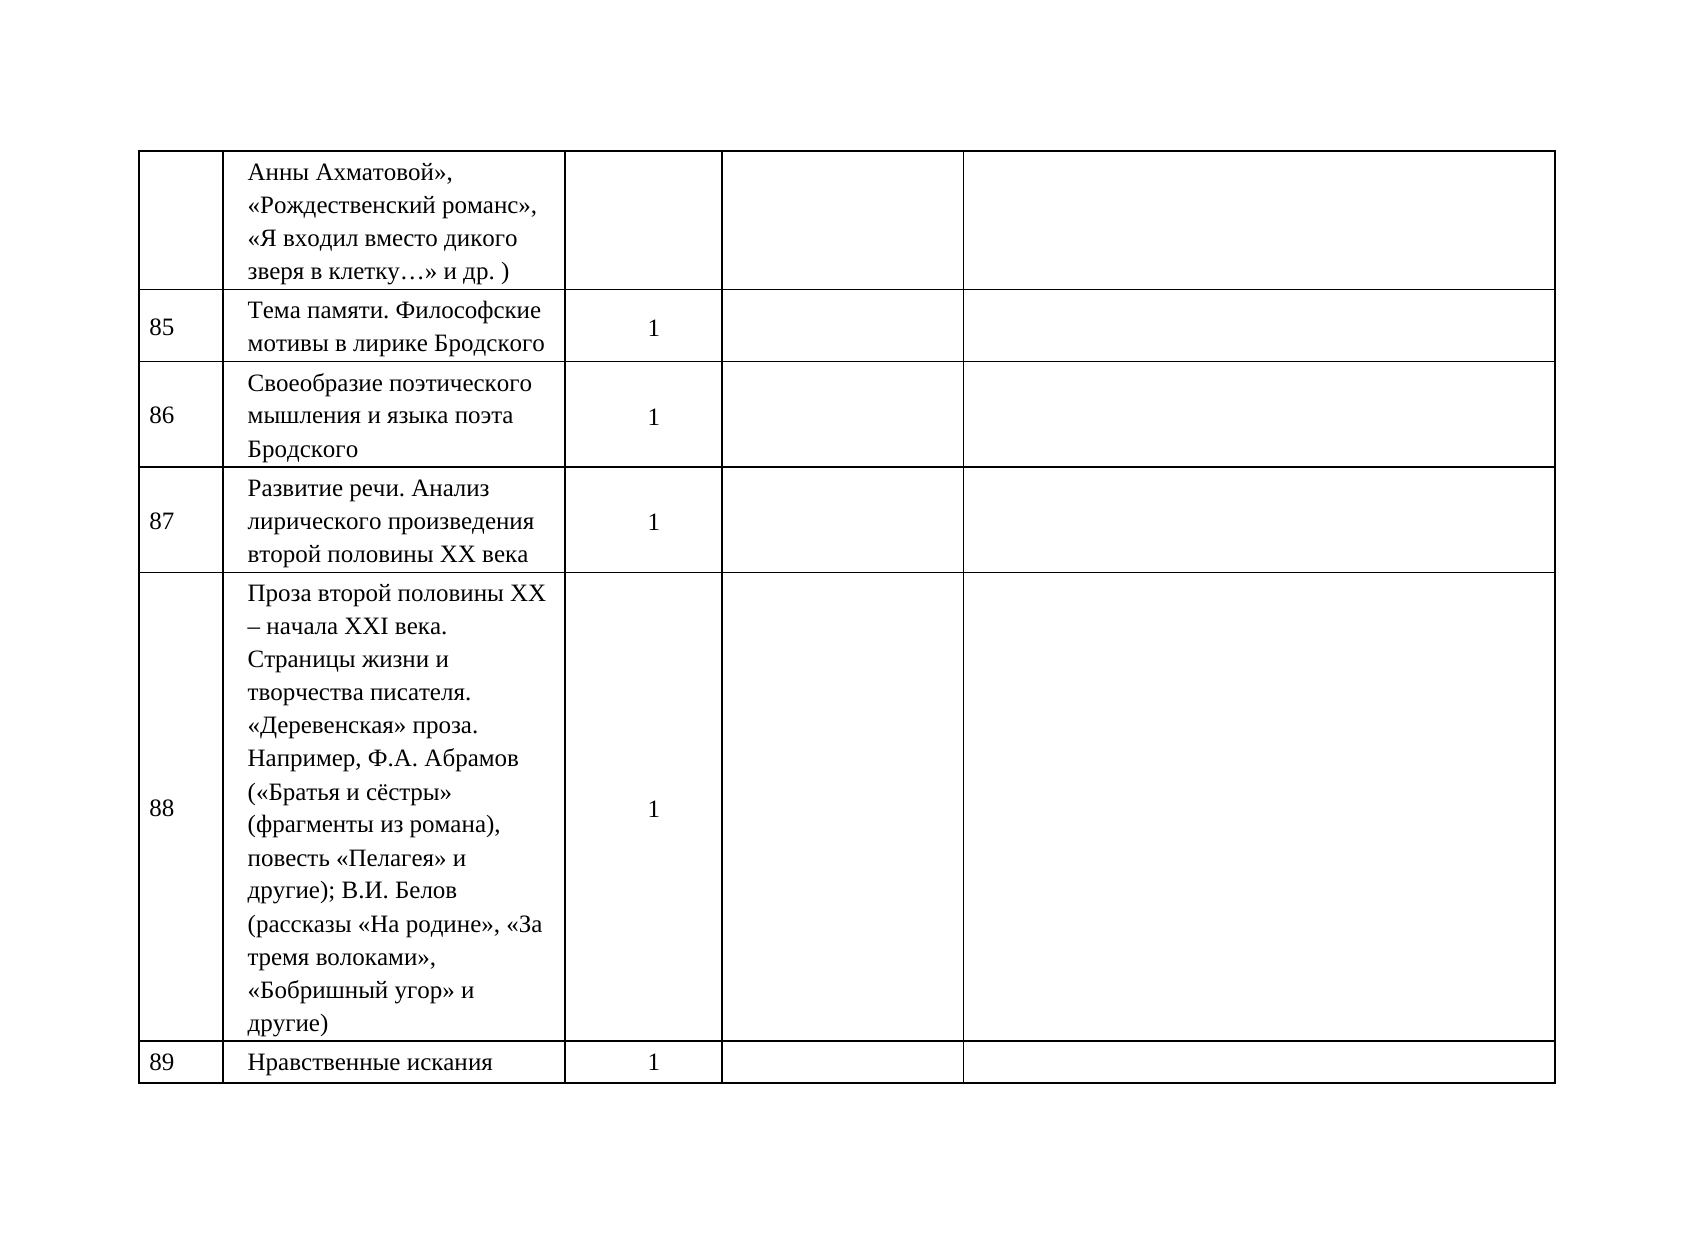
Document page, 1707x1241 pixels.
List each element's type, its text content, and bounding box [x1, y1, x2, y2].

table_cell 1 [566, 1042, 721, 1082]
table_cell 1 [566, 468, 721, 572]
table_cell [964, 1042, 1554, 1082]
table_cell [723, 1042, 963, 1082]
table_cell [723, 468, 963, 572]
table_cell 84 [140, 152, 222, 288]
table_cell Своеобразие поэтического мышления и языка поэта Бродского [224, 362, 564, 466]
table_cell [224, 152, 564, 288]
table_cell [964, 362, 1554, 466]
table_cell [964, 290, 1554, 361]
table_cell [723, 152, 963, 288]
table_cell 85 [140, 290, 222, 361]
table_cell 1 [566, 152, 721, 288]
table_cell 89 [140, 1042, 222, 1082]
table_cell [964, 468, 1554, 572]
table_cell 1 [566, 362, 721, 466]
table_cell [723, 573, 963, 1040]
table_cell 1 [566, 573, 721, 1040]
table_cell 88 [140, 573, 222, 1040]
table_cell [964, 573, 1554, 1040]
table_cell 86 [140, 362, 222, 466]
table_cell 87 [140, 468, 222, 572]
table_cell Проза второй половины XX – начала XXI века. Страницы жизни и творчества писателя. «Деревенская» проза. Например, Ф.А. Абрамов («Братья и сёстры» (фрагменты из романа), повесть «Пелагея» и другие); В.И. Белов (рассказы «На родине», «За тремя волоками», «Бобришный угор» и другие) [224, 573, 564, 1040]
table_cell [964, 152, 1554, 288]
table_cell 1 [566, 290, 721, 361]
table_cell [723, 362, 963, 466]
table_cell Тема памяти. Философские мотивы в лирике Бродского [224, 290, 564, 361]
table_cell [224, 1042, 564, 1082]
table_cell Развитие речи. Анализ лирического произведения второй половины ХХ века [224, 468, 564, 572]
table_cell [723, 290, 963, 361]
